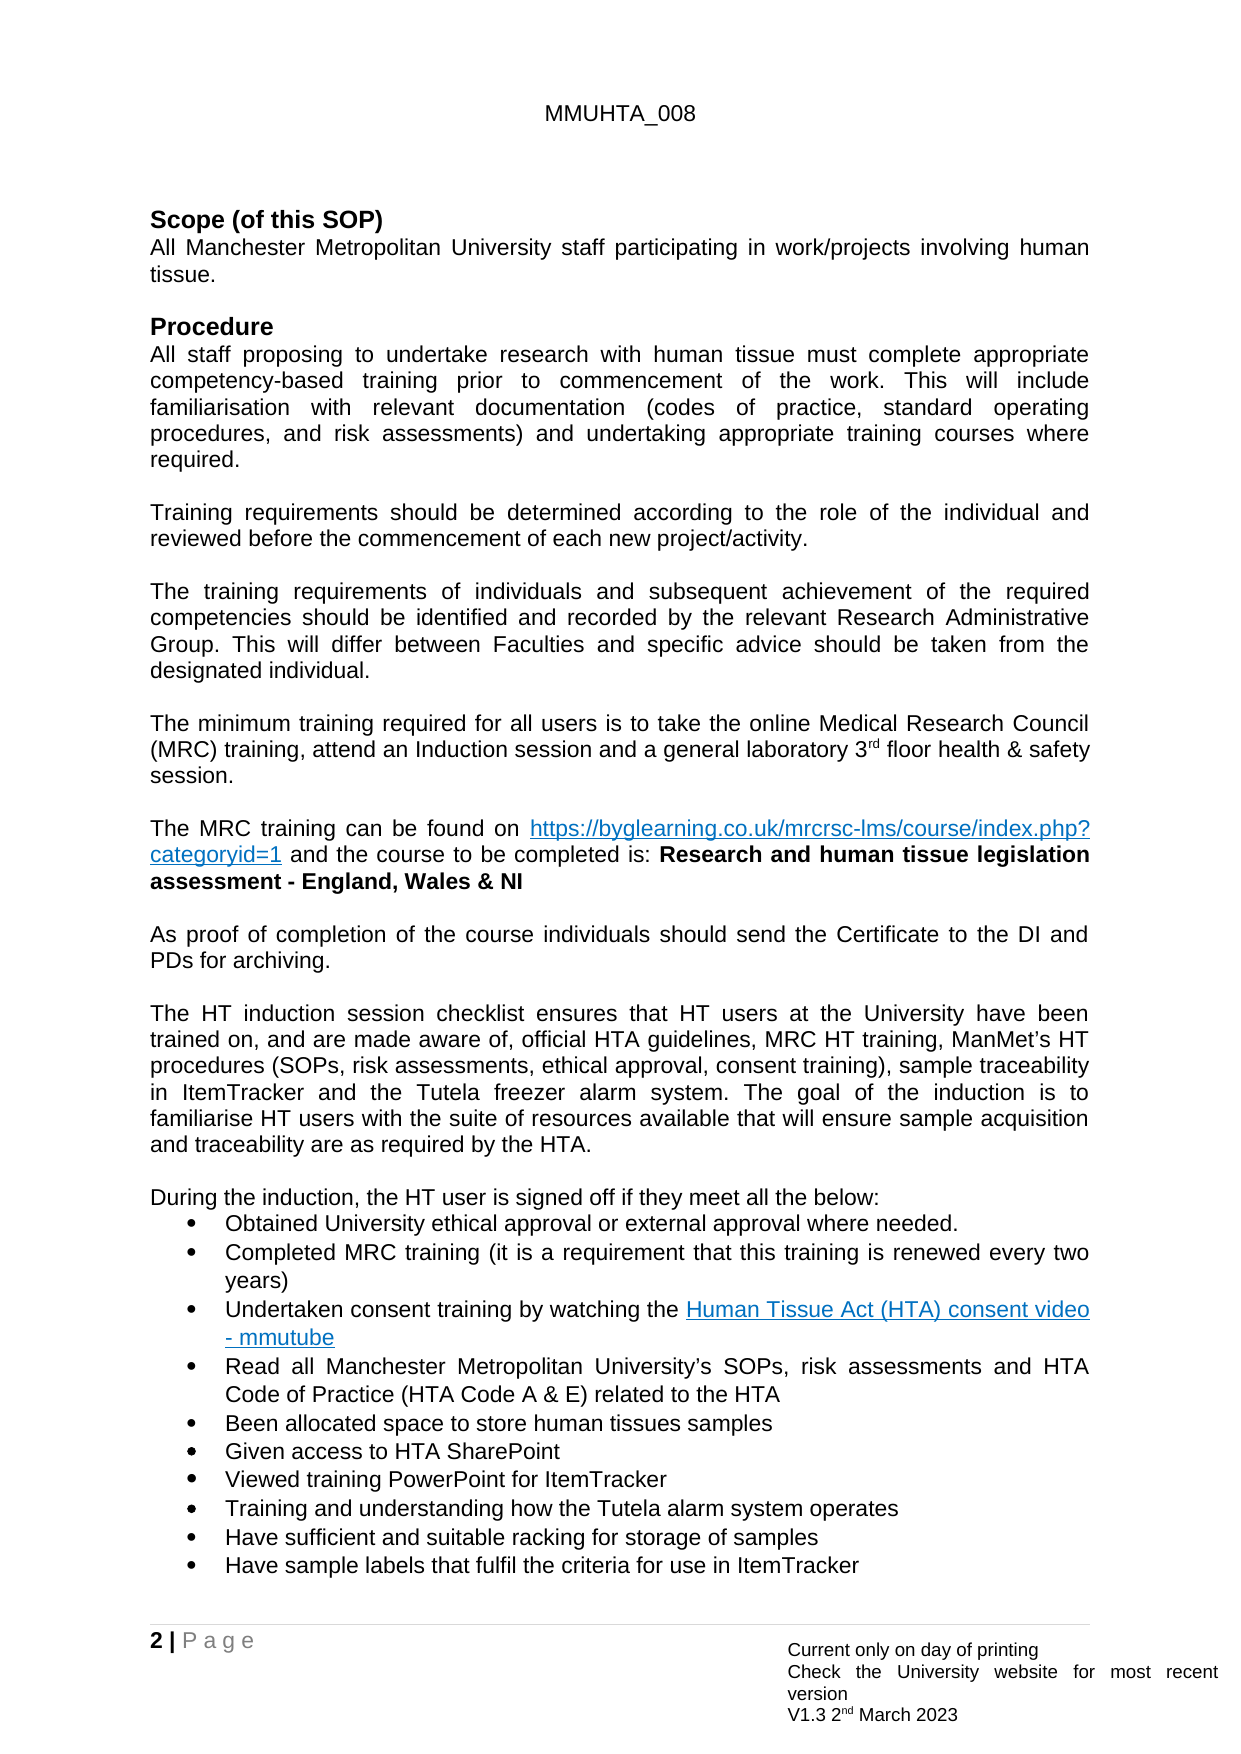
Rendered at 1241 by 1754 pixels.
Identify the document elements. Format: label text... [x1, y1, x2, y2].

list Completed MRC training (it is a requirement that this training is renewed every two years) [187, 1239, 1090, 1294]
list Read all Manchester Metropolitan University’s SOPs, risk assessments and HTA Code of Practice (HTA Code A & E) related to the HTA [187, 1353, 1090, 1407]
text The MRC training can be found on https://byglearning.co.uk/mrcrsc-lms/course/index.php? categoryid=1 and the course to be completed is: Research and human tissue legislation assessment - England, Wales & NI [150, 815, 1090, 894]
text All Manchester Metropolitan University staff participating in work/projects involving human tissue. [150, 234, 1090, 287]
text As proof of completion of the course individuals should send the Certificate to the DI and PDs for archiving. [150, 921, 1090, 973]
list Training and understanding how the Tutela alarm system operates [187, 1495, 1090, 1522]
text The minimum training required for all users is to take the online Medical Research Council (MRC) training, attend an Induction session and a general laboratory 3rd floor health & safety session. [150, 710, 1090, 789]
subtitle Scope (of this SOP) [150, 206, 1090, 234]
list Obtained University ethical approval or external approval where needed. [187, 1210, 1090, 1237]
text During the induction, the HT user is signed off if they meet all the below: [150, 1184, 1090, 1210]
list Have sufficient and suitable racking for storage of samples [187, 1524, 1090, 1550]
subtitle Procedure [150, 312, 1090, 341]
list Viewed training PowerPoint for ItemTracker [187, 1466, 1090, 1493]
list Given access to HTA SharePoint [187, 1438, 1090, 1464]
text The training requirements of individuals and subsequent achievement of the required competencies should be identified and recorded by the relevant Research Administrative Group. This will differ between Faculties and specific advice should be taken from the designated individual. [150, 578, 1090, 683]
text Training requirements should be determined according to the role of the individual and reviewed before the commencement of each new project/activity. [150, 499, 1090, 552]
text The HT induction session checklist ensures that HT users at the University have been trained on, and are made aware of, official HTA guidelines, MRC HT training, ManMet’s HT procedures (SOPs, risk assessments, ethical approval, consent training), sample traceability in ItemTracker and the Tutela freezer alarm system. The goal of the induction is to familiarise HT users with the suite of resources available that will ensure sample acquisition and traceability are as required by the HTA. [150, 999, 1090, 1158]
text All staff proposing to undertake research with human tissue must complete appropriate competency-based training prior to commencement of the work. This will include familiarisation with relevant documentation (codes of practice, standard operating procedures, and risk assessments) and undertaking appropriate training courses where required. [150, 341, 1090, 472]
list Have sample labels that fulfil the criteria for use in ItemTracker [187, 1552, 1090, 1578]
list Undertaken consent training by watching the Human Tissue Act (HTA) consent video - mmutube [187, 1296, 1090, 1351]
list Been allocated space to store human tissues samples [187, 1409, 1090, 1436]
